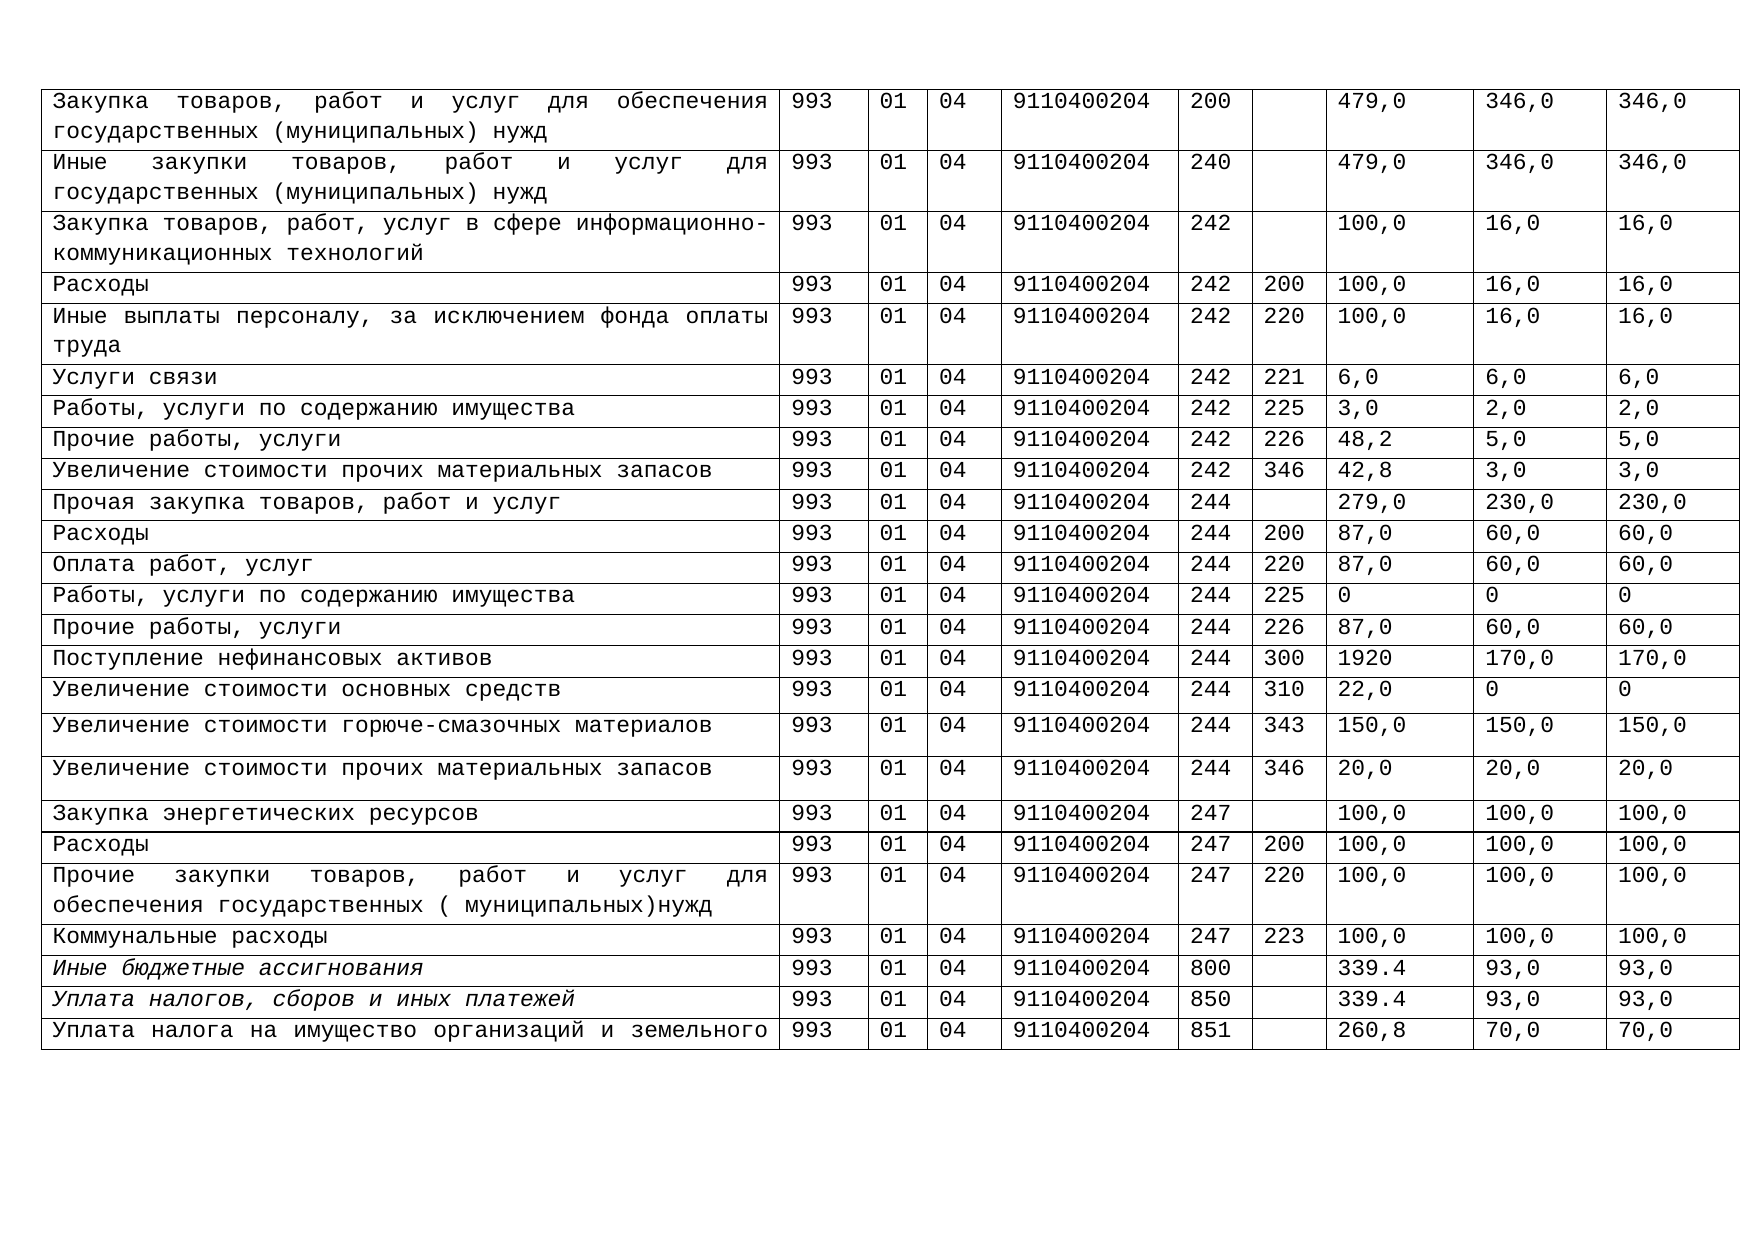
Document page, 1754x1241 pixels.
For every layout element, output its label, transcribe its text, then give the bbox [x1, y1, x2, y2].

table_cell 800 [1179, 956, 1252, 986]
table_cell 04 [928, 646, 1001, 677]
table_cell 346,0 [1607, 151, 1739, 211]
table_cell 100,0 [1327, 273, 1473, 303]
table_cell 60,0 [1607, 553, 1739, 583]
table_cell 0 [1607, 678, 1739, 713]
table_cell 993 [780, 553, 868, 583]
table_cell 244 [1179, 584, 1252, 614]
table_cell 242 [1179, 459, 1252, 489]
table_cell Расходы [42, 521, 779, 552]
table_cell 479,0 [1327, 151, 1473, 211]
table_cell 244 [1179, 521, 1252, 552]
table_cell 2,0 [1474, 396, 1606, 427]
table_cell 993 [780, 864, 868, 924]
table_cell 247 [1179, 801, 1252, 831]
table_cell 04 [928, 428, 1001, 458]
table_cell Услуги связи [42, 365, 779, 395]
table_cell 04 [928, 490, 1001, 520]
table_cell 42,8 [1327, 459, 1473, 489]
table_cell 9110400204 [1002, 1019, 1178, 1049]
table_cell 223 [1253, 925, 1326, 955]
table_cell 225 [1253, 584, 1326, 614]
table_cell 9110400204 [1002, 365, 1178, 395]
table_cell 9110400204 [1002, 584, 1178, 614]
table_cell 04 [928, 1019, 1001, 1049]
table_cell 279,0 [1327, 490, 1473, 520]
table_cell 100,0 [1327, 864, 1473, 924]
table_cell Увеличение стоимости горюче-смазочных материалов [42, 714, 779, 756]
table_cell 244 [1179, 553, 1252, 583]
table_cell 993 [780, 714, 868, 756]
table_cell 242 [1179, 273, 1252, 303]
table_cell 343 [1253, 714, 1326, 756]
table_cell 220 [1253, 304, 1326, 364]
table_cell 60,0 [1607, 615, 1739, 645]
table_cell 200 [1253, 273, 1326, 303]
table_cell 01 [869, 956, 927, 986]
table_cell 100,0 [1327, 833, 1473, 863]
table_cell 16,0 [1474, 273, 1606, 303]
table_cell 9110400204 [1002, 801, 1178, 831]
table_cell 01 [869, 714, 927, 756]
table_cell 3,0 [1327, 396, 1473, 427]
table_cell 260,8 [1327, 1019, 1473, 1049]
table_cell 993 [780, 521, 868, 552]
table_cell Иные закупки товаров, работ и услуг для государственных (муниципальных) нужд [42, 151, 779, 211]
table_cell 244 [1179, 714, 1252, 756]
table_cell 9110400204 [1002, 90, 1178, 150]
table_cell 87,0 [1327, 521, 1473, 552]
table_cell 850 [1179, 987, 1252, 1017]
table_cell Иные бюджетные ассигнования [42, 956, 779, 986]
table_cell 100,0 [1607, 833, 1739, 863]
table_cell 247 [1179, 925, 1252, 955]
table_cell 100,0 [1327, 304, 1473, 364]
table_cell 242 [1179, 365, 1252, 395]
table_cell 993 [780, 428, 868, 458]
table_cell 9110400204 [1002, 757, 1178, 800]
table_cell 5,0 [1474, 428, 1606, 458]
table_cell 346,0 [1607, 90, 1739, 150]
table_cell Закупка товаров, работ и услуг для обеспечения государственных (муниципальных) нужд [42, 90, 779, 150]
table_cell 01 [869, 490, 927, 520]
table_cell [1253, 801, 1326, 831]
table_cell [1253, 987, 1326, 1017]
table_cell 0 [1607, 584, 1739, 614]
table_cell 93,0 [1607, 987, 1739, 1017]
table_cell 01 [869, 90, 927, 150]
table_cell 9110400204 [1002, 428, 1178, 458]
table_cell 220 [1253, 553, 1326, 583]
table_cell 993 [780, 584, 868, 614]
table_cell 226 [1253, 428, 1326, 458]
table_cell Увеличение стоимости основных средств [42, 678, 779, 713]
table_cell 230,0 [1474, 490, 1606, 520]
table_cell 479,0 [1327, 90, 1473, 150]
table_cell 346,0 [1474, 90, 1606, 150]
table_cell 247 [1179, 833, 1252, 863]
table_cell 01 [869, 365, 927, 395]
table_cell 993 [780, 801, 868, 831]
table_cell 310 [1253, 678, 1326, 713]
table_cell 9110400204 [1002, 459, 1178, 489]
table_cell 100,0 [1607, 801, 1739, 831]
table_cell 170,0 [1474, 646, 1606, 677]
table_cell 100,0 [1474, 833, 1606, 863]
table_cell 93,0 [1474, 956, 1606, 986]
table_cell 993 [780, 304, 868, 364]
table_cell Прочие работы, услуги [42, 428, 779, 458]
table_cell 6,0 [1474, 365, 1606, 395]
table_cell 01 [869, 304, 927, 364]
table_cell 100,0 [1327, 212, 1473, 272]
table_cell 04 [928, 757, 1001, 800]
table_cell 100,0 [1327, 801, 1473, 831]
table_cell 2,0 [1607, 396, 1739, 427]
table_cell 04 [928, 553, 1001, 583]
table_cell 01 [869, 273, 927, 303]
table_cell 60,0 [1474, 615, 1606, 645]
table_cell 993 [780, 1019, 868, 1049]
table_cell 993 [780, 151, 868, 211]
table_cell Расходы [42, 833, 779, 863]
table_cell 346 [1253, 459, 1326, 489]
table_cell 170,0 [1607, 646, 1739, 677]
table_cell 247 [1179, 864, 1252, 924]
table_cell 9110400204 [1002, 956, 1178, 986]
table_cell [1253, 151, 1326, 211]
table_cell 242 [1179, 304, 1252, 364]
table_cell Прочие закупки товаров, работ и услуг для обеспечения государственных ( муниципальных)нужд [42, 864, 779, 924]
table_cell 70,0 [1474, 1019, 1606, 1049]
table_cell 93,0 [1474, 987, 1606, 1017]
table_cell 150,0 [1474, 714, 1606, 756]
table_cell 60,0 [1474, 521, 1606, 552]
table_cell Увеличение стоимости прочих материальных запасов [42, 757, 779, 800]
table_cell 100,0 [1474, 801, 1606, 831]
table_cell Коммунальные расходы [42, 925, 779, 955]
table_cell 9110400204 [1002, 304, 1178, 364]
table_cell 9110400204 [1002, 151, 1178, 211]
table_cell [1253, 90, 1326, 150]
table_cell [1253, 956, 1326, 986]
table_cell 16,0 [1474, 212, 1606, 272]
table_cell 04 [928, 151, 1001, 211]
table_cell Прочие работы, услуги [42, 615, 779, 645]
table_cell 100,0 [1607, 864, 1739, 924]
table_cell 04 [928, 678, 1001, 713]
table_cell 242 [1179, 212, 1252, 272]
table_cell 04 [928, 584, 1001, 614]
table_cell 242 [1179, 396, 1252, 427]
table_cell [42, 1019, 779, 1049]
table_cell 993 [780, 490, 868, 520]
table_cell 0 [1474, 584, 1606, 614]
table_cell 04 [928, 615, 1001, 645]
table_cell 244 [1179, 678, 1252, 713]
table_cell 01 [869, 987, 927, 1017]
table_cell 100,0 [1607, 925, 1739, 955]
table_cell 04 [928, 459, 1001, 489]
table_cell 01 [869, 757, 927, 800]
table_cell Уплата налогов, сборов и иных платежей [42, 987, 779, 1017]
table_cell Закупка энергетических ресурсов [42, 801, 779, 831]
table_cell 9110400204 [1002, 553, 1178, 583]
table_cell 230,0 [1607, 490, 1739, 520]
table_cell 9110400204 [1002, 396, 1178, 427]
table_cell 993 [780, 925, 868, 955]
table_cell 04 [928, 801, 1001, 831]
table_cell 200 [1253, 833, 1326, 863]
table_cell 993 [780, 956, 868, 986]
table_cell 04 [928, 987, 1001, 1017]
table_cell 150,0 [1327, 714, 1473, 756]
table_cell 01 [869, 459, 927, 489]
table_cell 87,0 [1327, 615, 1473, 645]
table_cell 339.4 [1327, 987, 1473, 1017]
table_cell 244 [1179, 757, 1252, 800]
table_cell 9110400204 [1002, 987, 1178, 1017]
table_cell 01 [869, 553, 927, 583]
table_cell 244 [1179, 490, 1252, 520]
table_cell 04 [928, 714, 1001, 756]
table_cell 04 [928, 833, 1001, 863]
table_cell 993 [780, 90, 868, 150]
table_cell 225 [1253, 396, 1326, 427]
table_cell 9110400204 [1002, 864, 1178, 924]
table_cell 87,0 [1327, 553, 1473, 583]
table_cell 9110400204 [1002, 646, 1178, 677]
table_cell 01 [869, 925, 927, 955]
table_cell 01 [869, 864, 927, 924]
table_cell 200 [1253, 521, 1326, 552]
table_cell 01 [869, 833, 927, 863]
table_cell 244 [1179, 615, 1252, 645]
table_cell 993 [780, 459, 868, 489]
table_cell 993 [780, 273, 868, 303]
table_cell 04 [928, 212, 1001, 272]
table_cell 9110400204 [1002, 615, 1178, 645]
table_cell 01 [869, 584, 927, 614]
table_cell 93,0 [1607, 956, 1739, 986]
table_cell 60,0 [1474, 553, 1606, 583]
table_cell 20,0 [1607, 757, 1739, 800]
table_cell 993 [780, 678, 868, 713]
table_cell 16,0 [1607, 273, 1739, 303]
table_cell Поступление нефинансовых активов [42, 646, 779, 677]
table_cell 100,0 [1327, 925, 1473, 955]
table_cell 04 [928, 304, 1001, 364]
table_cell Оплата работ, услуг [42, 553, 779, 583]
table_cell 01 [869, 396, 927, 427]
table_cell 244 [1179, 646, 1252, 677]
table_cell 100,0 [1474, 925, 1606, 955]
table_cell 993 [780, 757, 868, 800]
table_cell 16,0 [1474, 304, 1606, 364]
table_cell 339.4 [1327, 956, 1473, 986]
table_cell 220 [1253, 864, 1326, 924]
table_cell 48,2 [1327, 428, 1473, 458]
table_cell 01 [869, 801, 927, 831]
table_cell 9110400204 [1002, 714, 1178, 756]
table_cell 22,0 [1327, 678, 1473, 713]
table_cell 6,0 [1327, 365, 1473, 395]
table_cell 993 [780, 615, 868, 645]
table_cell 1920 [1327, 646, 1473, 677]
table_cell 993 [780, 365, 868, 395]
table_cell 16,0 [1607, 212, 1739, 272]
table_cell 04 [928, 956, 1001, 986]
table_cell 04 [928, 864, 1001, 924]
table_cell Расходы [42, 273, 779, 303]
table_cell 01 [869, 521, 927, 552]
table_cell 346,0 [1474, 151, 1606, 211]
table_cell 200 [1179, 90, 1252, 150]
table_cell 04 [928, 925, 1001, 955]
table_cell 993 [780, 833, 868, 863]
table_cell 3,0 [1607, 459, 1739, 489]
table_cell 9110400204 [1002, 678, 1178, 713]
table_cell 993 [780, 646, 868, 677]
table_cell 226 [1253, 615, 1326, 645]
table_cell 9110400204 [1002, 521, 1178, 552]
table_cell 993 [780, 987, 868, 1017]
table_cell 300 [1253, 646, 1326, 677]
table_cell 04 [928, 365, 1001, 395]
table_cell 04 [928, 521, 1001, 552]
table_cell [1253, 212, 1326, 272]
table_cell 9110400204 [1002, 490, 1178, 520]
table_cell [1253, 490, 1326, 520]
table_cell 221 [1253, 365, 1326, 395]
table_cell Закупка товаров, работ, услуг в сфере информационно-коммуникационных технологий [42, 212, 779, 272]
table_cell 20,0 [1327, 757, 1473, 800]
table_cell 01 [869, 212, 927, 272]
table_cell Прочая закупка товаров, работ и услуг [42, 490, 779, 520]
table_cell 01 [869, 678, 927, 713]
table_cell 240 [1179, 151, 1252, 211]
table_cell 01 [869, 151, 927, 211]
table_cell 9110400204 [1002, 833, 1178, 863]
table_cell Увеличение стоимости прочих материальных запасов [42, 459, 779, 489]
table_cell 60,0 [1607, 521, 1739, 552]
table_cell 993 [780, 212, 868, 272]
table_cell Иные выплаты персоналу, за исключением фонда оплаты труда [42, 304, 779, 364]
table_cell 993 [780, 396, 868, 427]
table_cell Работы, услуги по содержанию имущества [42, 584, 779, 614]
table_cell 04 [928, 396, 1001, 427]
table_cell 20,0 [1474, 757, 1606, 800]
table_cell 150,0 [1607, 714, 1739, 756]
table_cell 0 [1327, 584, 1473, 614]
table_cell 01 [869, 615, 927, 645]
table_cell 5,0 [1607, 428, 1739, 458]
table_cell 04 [928, 273, 1001, 303]
table_cell 851 [1179, 1019, 1252, 1049]
table_cell 100,0 [1474, 864, 1606, 924]
table_cell 70,0 [1607, 1019, 1739, 1049]
table_cell 9110400204 [1002, 212, 1178, 272]
table_cell 01 [869, 1019, 927, 1049]
table_cell 9110400204 [1002, 273, 1178, 303]
table_cell [1253, 1019, 1326, 1049]
table_cell 6,0 [1607, 365, 1739, 395]
table_cell 04 [928, 90, 1001, 150]
table_cell 9110400204 [1002, 925, 1178, 955]
table_cell 242 [1179, 428, 1252, 458]
table_cell 346 [1253, 757, 1326, 800]
table_cell 01 [869, 428, 927, 458]
table_cell 16,0 [1607, 304, 1739, 364]
table_cell 0 [1474, 678, 1606, 713]
table_cell 3,0 [1474, 459, 1606, 489]
table_cell 01 [869, 646, 927, 677]
table_cell Работы, услуги по содержанию имущества [42, 396, 779, 427]
